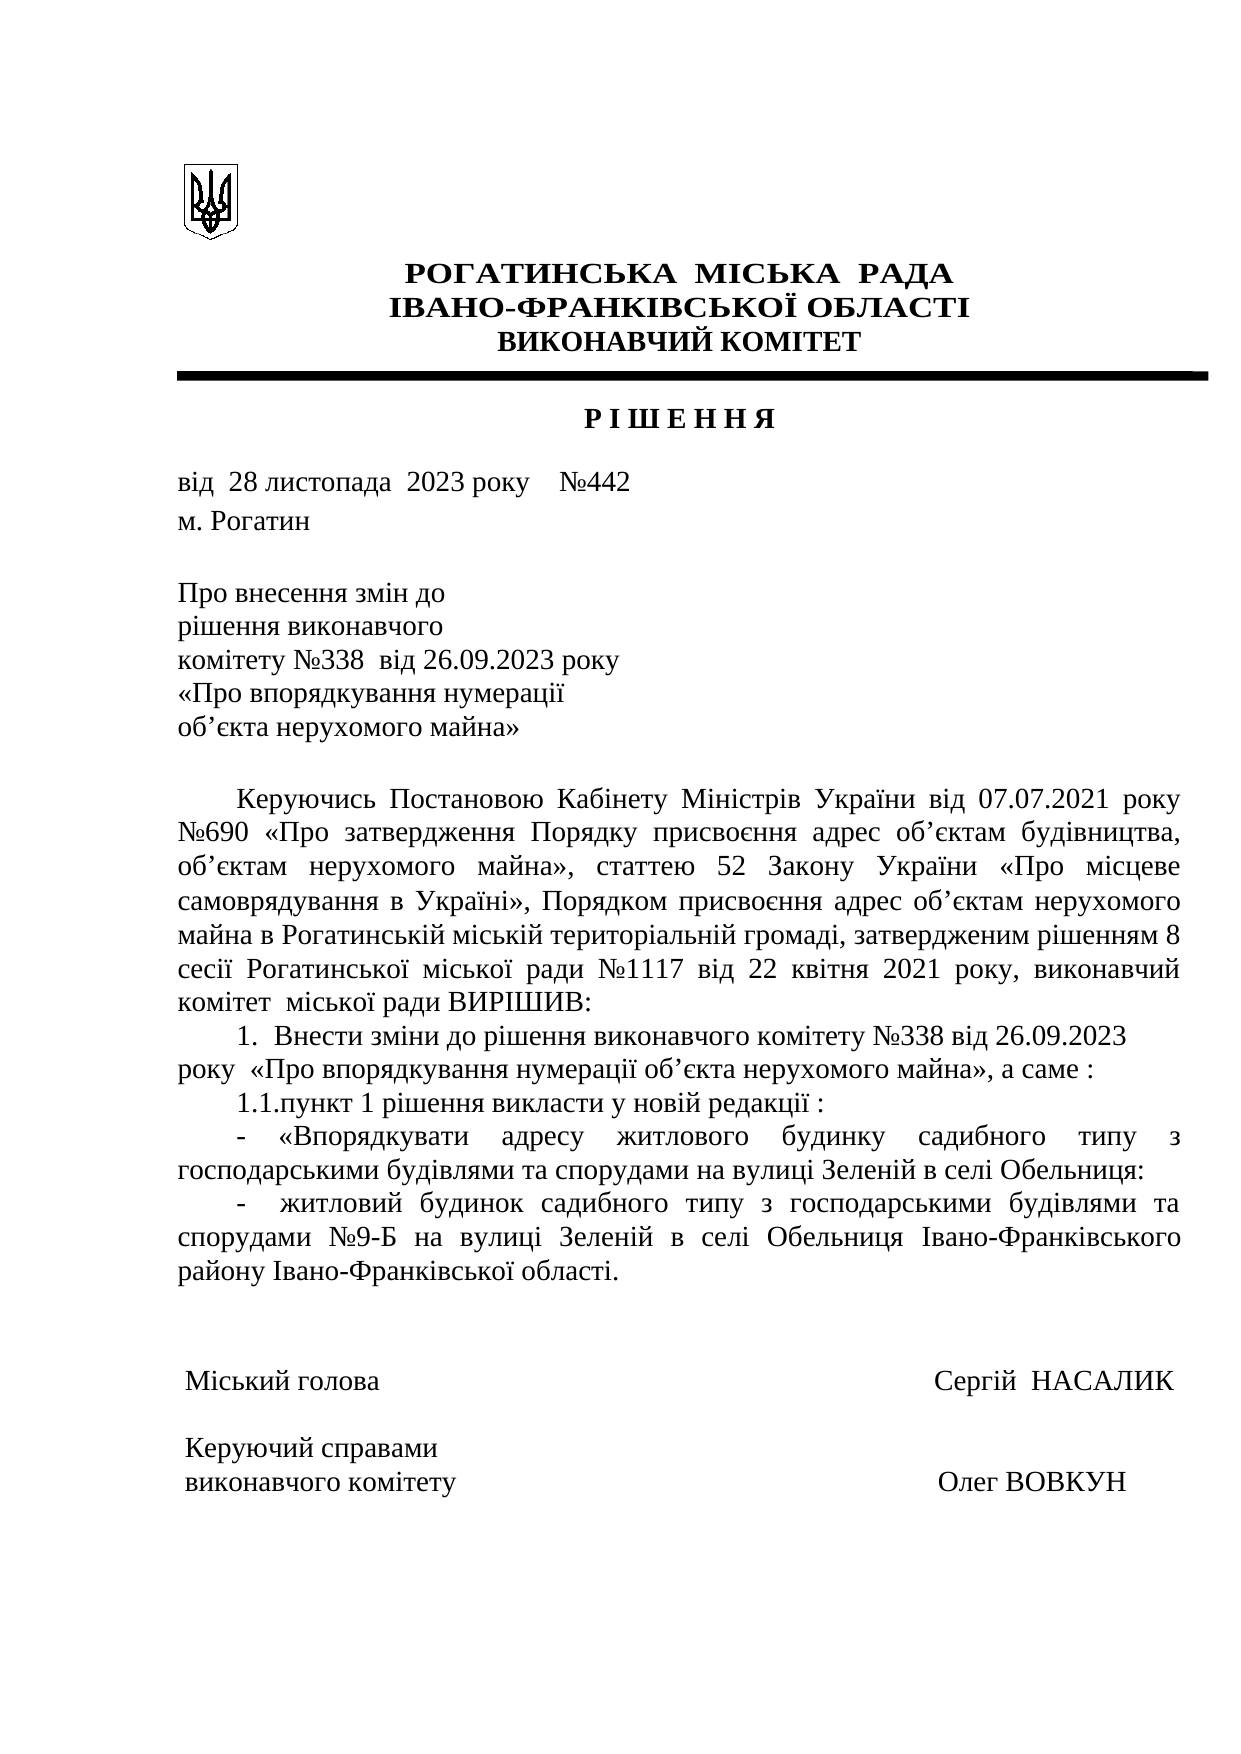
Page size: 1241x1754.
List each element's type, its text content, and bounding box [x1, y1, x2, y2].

text Керуючий справами [177, 1430, 1181, 1464]
text року «Про впорядкування нумерації об’єкта нерухомого майна», а саме : [177, 1051, 1181, 1085]
subtitle Р І Ш Е Н Н Я [177, 401, 1181, 434]
text м. Рогатин [177, 503, 1237, 537]
text ВИКОНАВЧИЙ КОМІТЕТ [177, 324, 1181, 357]
text 1.1.пункт 1 рішення викласти у новій редакції : [177, 1085, 1181, 1118]
text - «Впорядкувати адресу житлового будинку садибного типу з господарськими будівлями та спорудами на вулиці Зеленій в селі Обельниця: [177, 1118, 1181, 1186]
subtitle ІВАНО-ФРАНКІВСЬКОЇ ОБЛАСТІ [177, 290, 1181, 324]
text рішення виконавчого [177, 608, 1181, 642]
text комітету №338 від 26.09.2023 року [177, 642, 1181, 675]
text Про внесення змін до [177, 575, 1181, 608]
text Керуючись Постановою Кабінету Міністрів України від 07.07.2021 року №690 «Про затвердження Порядку присвоєння адрес об’єктам будівництва, об’єктам нерухомого майна», статтею 52 Закону України «Про місцеве самоврядування в Україні», Порядком присвоєння адрес об’єктам нерухомого майна в Рогатинській міській територіальній громаді, затвердженим рішенням 8 сесії Рогатинської міської ради №1117 від 22 квітня 2021 року, виконавчий комітет міської ради ВИРІШИВ: [177, 781, 1181, 1018]
text від 28 листопада 2023 року №442 [177, 464, 1237, 498]
text виконавчого комітету Олег ВОВКУН [177, 1464, 1181, 1497]
text - житловий будинок садибного типу з господарськими будівлями та спорудами №9-Б на вулиці Зеленій в селі Обельниця Івано-Франківського району Івано-Франківської області. [177, 1186, 1181, 1286]
text об’єкта нерухомого майна» [177, 709, 1181, 742]
text Міський голова Сергій НАСАЛИК [177, 1363, 1181, 1397]
text «Про впорядкування нумерації [177, 675, 1181, 709]
list Внести зміни до рішення виконавчого комітету №338 від 26.09.2023 [236, 1018, 1181, 1051]
subtitle РОГАТИНСЬКА МІСЬКА РАДА [177, 257, 1181, 290]
